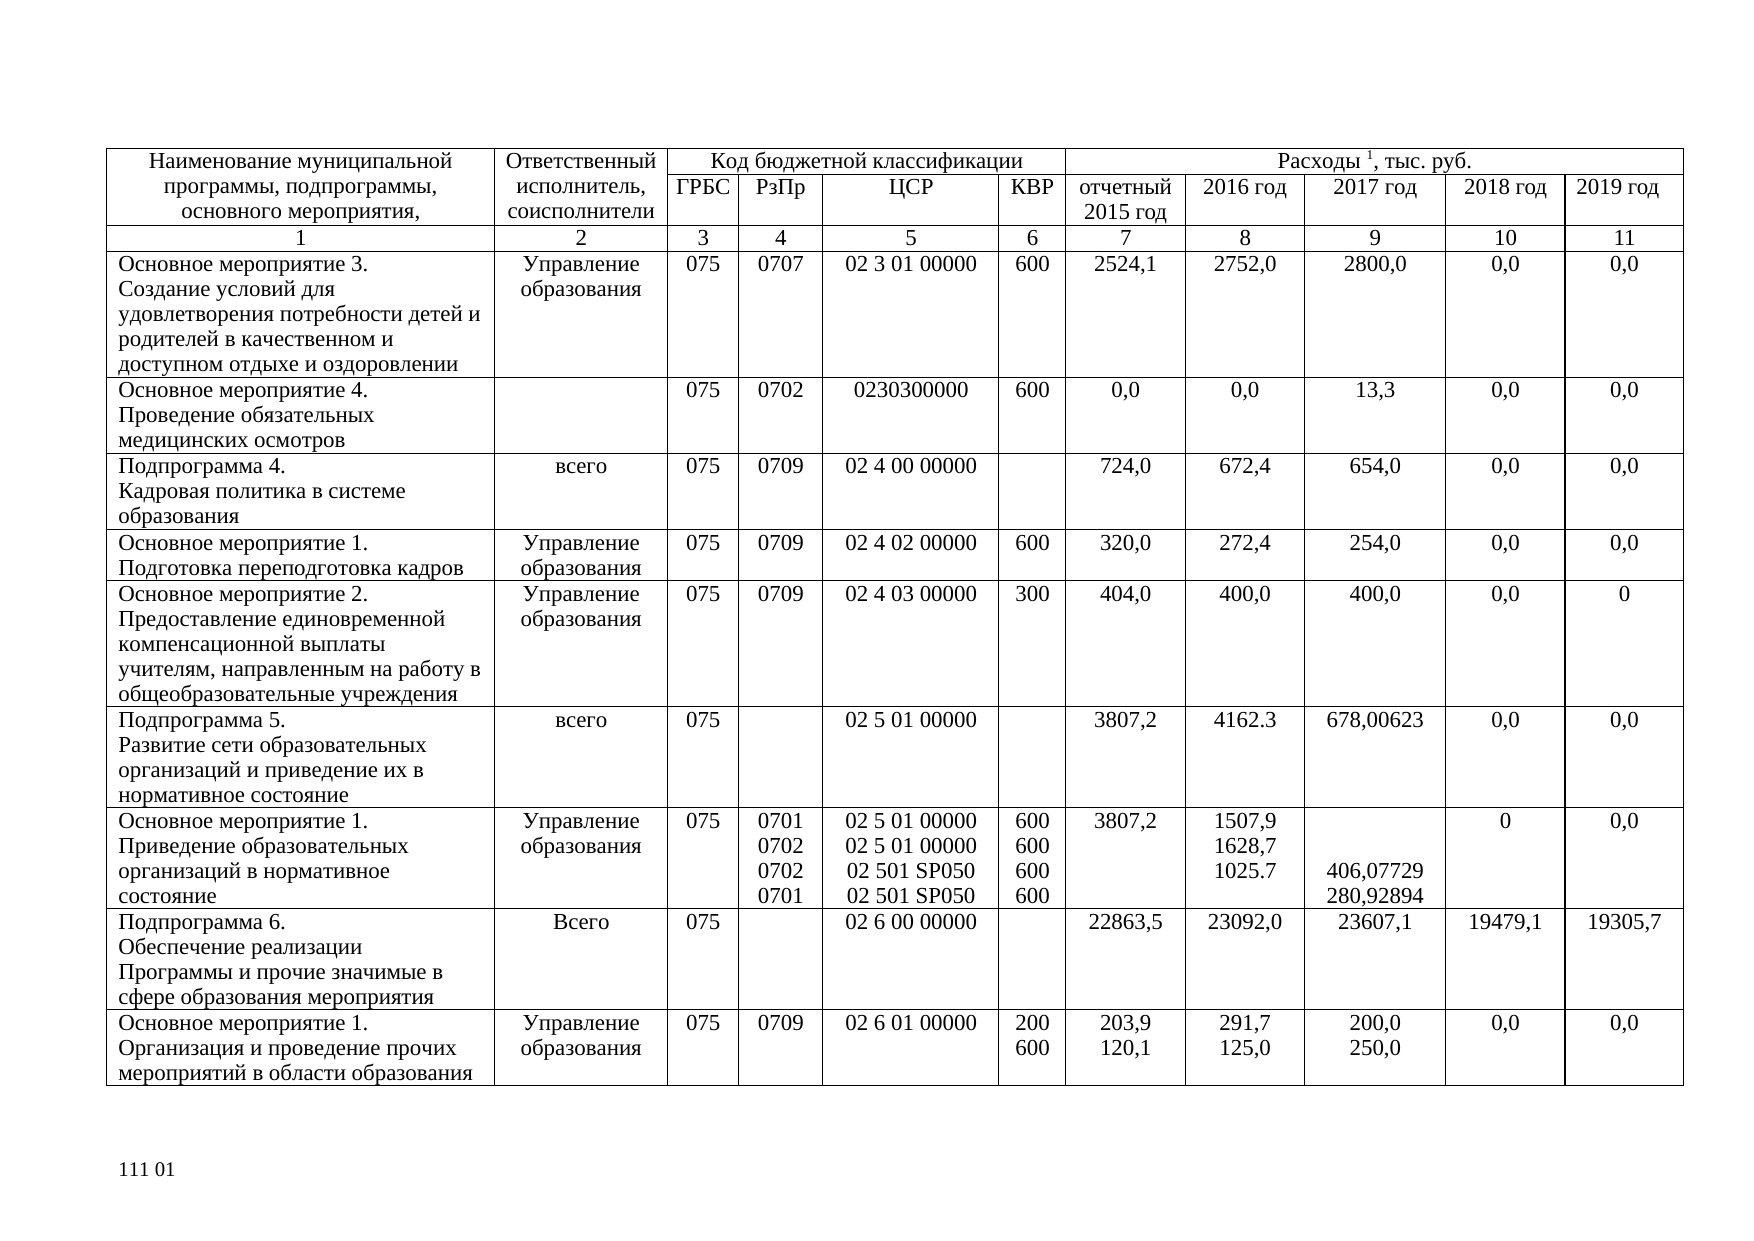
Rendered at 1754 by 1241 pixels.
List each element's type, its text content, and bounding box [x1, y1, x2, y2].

table_cell 9 [1305, 226, 1445, 251]
table_cell 5 [823, 226, 998, 251]
table_header Наименование муниципальной программы, подпрограммы, основного мероприятия, мероприятия [107, 149, 494, 225]
table_header Расходы 1, тыс. руб. [1066, 149, 1683, 174]
table_cell Управление образования [495, 530, 667, 580]
table_cell 075 [668, 252, 738, 377]
table_cell Всего [495, 909, 667, 1009]
table_cell 0,0 [1566, 1010, 1683, 1085]
table_cell 3807,2 [1066, 808, 1185, 908]
table_cell 10 [1446, 226, 1564, 251]
table_cell 02 4 03 00000 [823, 581, 998, 706]
table_cell 254,0 [1305, 530, 1445, 580]
table_cell 02 4 00 00000 [823, 454, 998, 529]
table_cell 724,0 [1066, 454, 1185, 529]
table_cell 2524,1 [1066, 252, 1185, 377]
table_cell 075 [668, 909, 738, 1009]
table_cell 075 [668, 808, 738, 908]
table_cell 0,0 [1066, 378, 1185, 453]
table_cell Основное мероприятие 3. Создание условий для удовлетворения потребности детей и родителей в качественном и доступном отдыхе и оздоровлении [107, 252, 494, 377]
table_cell 1 [107, 226, 494, 251]
table_cell 075 [668, 707, 738, 807]
table_cell 404,0 [1066, 581, 1185, 706]
table_cell 0709 [739, 530, 822, 580]
table_cell 8 [1186, 226, 1304, 251]
table_cell 2752,0 [1186, 252, 1304, 377]
table_cell 600 [999, 378, 1065, 453]
table_cell 678,00623 [1305, 707, 1445, 807]
table_cell Подпрограмма 6. Обеспечение реализации Программы и прочие значимые в сфере образования мероприятия [107, 909, 494, 1009]
table_cell 02 3 01 00000 [823, 252, 998, 377]
table_cell 672,4 [1186, 454, 1304, 529]
table_cell 0,0 [1446, 454, 1564, 529]
table_cell 02 6 01 00000 [823, 1010, 998, 1085]
table_cell всего [495, 707, 667, 807]
table_cell 2 [495, 226, 667, 251]
table_cell 0,0 [1566, 808, 1683, 908]
table_cell 600 [999, 530, 1065, 580]
table_cell 02 5 01 00000 02 5 01 00000 02 501 SP050 02 501 SP050 [823, 808, 998, 908]
table_cell Управление образования [495, 581, 667, 706]
table_cell КВР [999, 175, 1065, 225]
table_cell Управление образования [495, 252, 667, 377]
table_cell 0,0 [1446, 252, 1564, 377]
table_cell 4162.3 [1186, 707, 1304, 807]
table_cell 0,0 [1566, 530, 1683, 580]
table_cell 0,0 [1566, 454, 1683, 529]
table_cell 22863,5 [1066, 909, 1185, 1009]
table_cell 300 [999, 581, 1065, 706]
table_cell 02 4 02 00000 [823, 530, 998, 580]
table_cell [999, 909, 1065, 1009]
table_cell всего [495, 454, 667, 529]
table_cell 0,0 [1566, 252, 1683, 377]
table_cell ГРБС [668, 175, 738, 225]
table_cell РзПр [739, 175, 822, 225]
table_cell Подпрограмма 5. Развитие сети образовательных организаций и приведение их в нормативное состояние [107, 707, 494, 807]
table_cell 13,3 [1305, 378, 1445, 453]
table_cell 3807,2 [1066, 707, 1185, 807]
table_cell 0,0 [1566, 707, 1683, 807]
table_cell 203,9 120,1 [1066, 1010, 1185, 1085]
table_cell 0 [1446, 808, 1564, 908]
table_cell 19305,7 [1566, 909, 1683, 1009]
table_cell 1507,9 1628,7 1025.7 [1186, 808, 1304, 908]
table_cell 4 [739, 226, 822, 251]
table_cell 075 [668, 454, 738, 529]
table_cell 0709 [739, 454, 822, 529]
table_cell 0230300000 [823, 378, 998, 453]
table_cell [999, 707, 1065, 807]
table_cell 600 600 600 600 [999, 808, 1065, 908]
table_cell 2016 год [1186, 175, 1304, 225]
table_cell 0709 [739, 581, 822, 706]
table_cell Подпрограмма 4. Кадровая политика в системе образования [107, 454, 494, 529]
table_cell 075 [668, 581, 738, 706]
table_cell Основное мероприятие 4. Проведение обязательных медицинских осмотров [107, 378, 494, 453]
table_cell 2019 год [1566, 175, 1683, 225]
table_cell Основное мероприятие 1. Подготовка переподготовка кадров [107, 530, 494, 580]
table_cell 2018 год [1446, 175, 1564, 225]
table_cell [739, 707, 822, 807]
table_cell отчетный 2015 год [1066, 175, 1185, 225]
table_header Ответственный исполнитель, соисполнители, участники (ГРБС) [495, 149, 667, 225]
table_cell 400,0 [1186, 581, 1304, 706]
table_cell 0,0 [1446, 1010, 1564, 1085]
table_cell 23092,0 [1186, 909, 1304, 1009]
table_cell 0,0 [1446, 707, 1564, 807]
table_cell 0701 0702 0702 0701 [739, 808, 822, 908]
table_cell 320,0 [1066, 530, 1185, 580]
table_cell [999, 454, 1065, 529]
table_cell Основное мероприятие 2. Предоставление единовременной компенсационной выплаты учителям, направленным на работу в общеобразовательные учреждения [107, 581, 494, 706]
table_cell 0,0 [1446, 378, 1564, 453]
table_cell [495, 378, 667, 453]
table_cell 654,0 [1305, 454, 1445, 529]
table_cell 2017 год [1305, 175, 1445, 225]
table_cell 400,0 [1305, 581, 1445, 706]
table_cell 075 [668, 378, 738, 453]
table_cell 0,0 [1186, 378, 1304, 453]
table_cell 200,0 250,0 [1305, 1010, 1445, 1085]
table_cell Управление образования [495, 1010, 667, 1085]
table_cell 272,4 [1186, 530, 1304, 580]
table_cell 2800,0 [1305, 252, 1445, 377]
table_cell 0,0 [1446, 530, 1564, 580]
table_cell 7 [1066, 226, 1185, 251]
table_cell Основное мероприятие 1. Приведение образовательных организаций в нормативное состояние [107, 808, 494, 908]
table_cell 0702 [739, 378, 822, 453]
table_cell 600 [999, 252, 1065, 377]
table_cell 406,07729 280,92894 [1305, 808, 1445, 908]
table_cell 0707 [739, 252, 822, 377]
table_cell 075 [668, 530, 738, 580]
table_cell 075 [668, 1010, 738, 1085]
table_cell 19479,1 [1446, 909, 1564, 1009]
table_cell 02 5 01 00000 [823, 707, 998, 807]
table_header Код бюджетной классификации [668, 149, 1065, 174]
table_cell 02 6 00 00000 [823, 909, 998, 1009]
table_cell 0 [1566, 581, 1683, 706]
table_cell 291,7 125,0 [1186, 1010, 1304, 1085]
table_cell Управление образования [495, 808, 667, 908]
table_cell 6 [999, 226, 1065, 251]
table_cell 200 600 [999, 1010, 1065, 1085]
table_cell 0,0 [1446, 581, 1564, 706]
table_cell 3 [668, 226, 738, 251]
table_cell Основное мероприятие 1. Организация и проведение прочих мероприятий в области образования [107, 1010, 494, 1085]
table_cell ЦСР [823, 175, 998, 225]
table_cell 0709 [739, 1010, 822, 1085]
table_cell 23607,1 [1305, 909, 1445, 1009]
table_cell 11 [1566, 226, 1683, 251]
table_cell [739, 909, 822, 1009]
table_cell 0,0 [1566, 378, 1683, 453]
